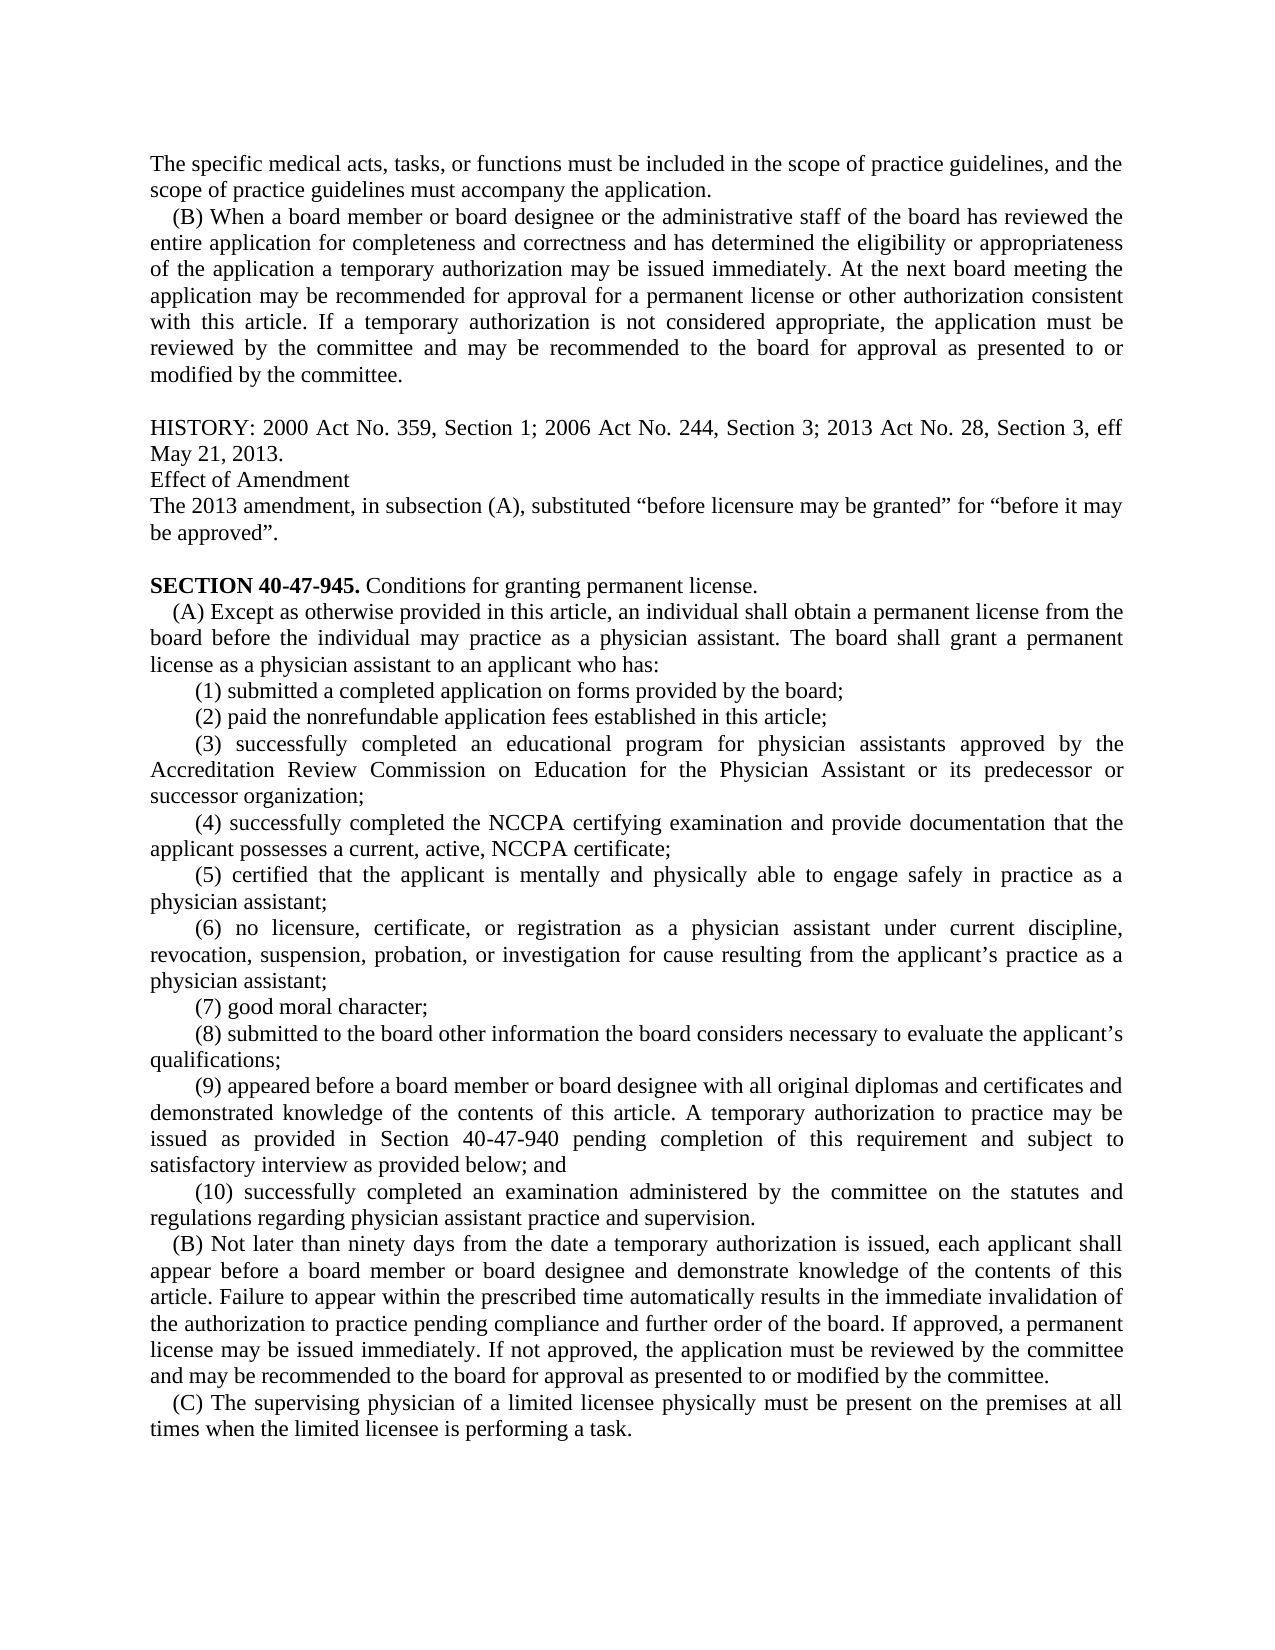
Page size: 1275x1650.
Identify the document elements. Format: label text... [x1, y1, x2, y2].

text (6) no licensure, certificate, or registration as a physician assistant under current discipline, revocation, suspension, probation, or investigation for cause resulting from the applicant’s practice as a physician assistant; [150, 914, 1125, 993]
text HISTORY: 2000 Act No. 359, Section 1; 2006 Act No. 244, Section 3; 2013 Act No. 28, Section 3, eff May 21, 2013. [150, 413, 1125, 466]
text (1) submitted a completed application on forms provided by the board; [150, 677, 1125, 703]
text The 2013 amendment, in subsection (A), substituted “before licensure may be granted” for “before it may be approved”. [150, 493, 1125, 545]
text Effect of Amendment [150, 466, 1125, 493]
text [150, 150, 1125, 203]
text (3) successfully completed an educational program for physician assistants approved by the Accreditation Review Commission on Education for the Physician Assistant or its predecessor or successor organization; [150, 730, 1125, 809]
text (5) certified that the applicant is mentally and physically able to engage safely in practice as a physician assistant; [150, 862, 1125, 914]
text (9) appeared before a board member or board designee with all original diplomas and certificates and demonstrated knowledge of the contents of this article. A temporary authorization to practice may be issued as provided in Section 40-47-940 pending completion of this requirement and subject to satisfactory interview as provided below; and [150, 1072, 1125, 1178]
text (B) When a board member or board designee or the administrative staff of the board has reviewed the entire application for completeness and correctness and has determined the eligibility or appropriateness of the application a temporary authorization may be issued immediately. At the next board meeting the application may be recommended for approval for a permanent license or other authorization consistent with this article. If a temporary authorization is not considered appropriate, the application must be reviewed by the committee and may be recommended to the board for approval as presented to or modified by the committee. [150, 203, 1125, 387]
text (8) submitted to the board other information the board considers necessary to evaluate the applicant’s qualifications; [150, 1020, 1125, 1072]
text SECTION 40-47-945. Conditions for granting permanent license. [150, 572, 1125, 598]
text (2) paid the nonrefundable application fees established in this article; [150, 703, 1125, 730]
text (C) The supervising physician of a limited licensee physically must be present on the premises at all times when the limited licensee is performing a task. [150, 1389, 1125, 1441]
text (7) good moral character; [150, 993, 1125, 1020]
text (A) Except as otherwise provided in this article, an individual shall obtain a permanent license from the board before the individual may practice as a physician assistant. The board shall grant a permanent license as a physician assistant to an applicant who has: [150, 598, 1125, 677]
text (10) successfully completed an examination administered by the committee on the statutes and regulations regarding physician assistant practice and supervision. [150, 1178, 1125, 1231]
text (4) successfully completed the NCCPA certifying examination and provide documentation that the applicant possesses a current, active, NCCPA certificate; [150, 809, 1125, 862]
text (B) Not later than ninety days from the date a temporary authorization is issued, each applicant shall appear before a board member or board designee and demonstrate knowledge of the contents of this article. Failure to appear within the prescribed time automatically results in the immediate invalidation of the authorization to practice pending compliance and further order of the board. If approved, a permanent license may be issued immediately. If not approved, the application must be reviewed by the committee and may be recommended to the board for approval as presented to or modified by the committee. [150, 1231, 1125, 1389]
